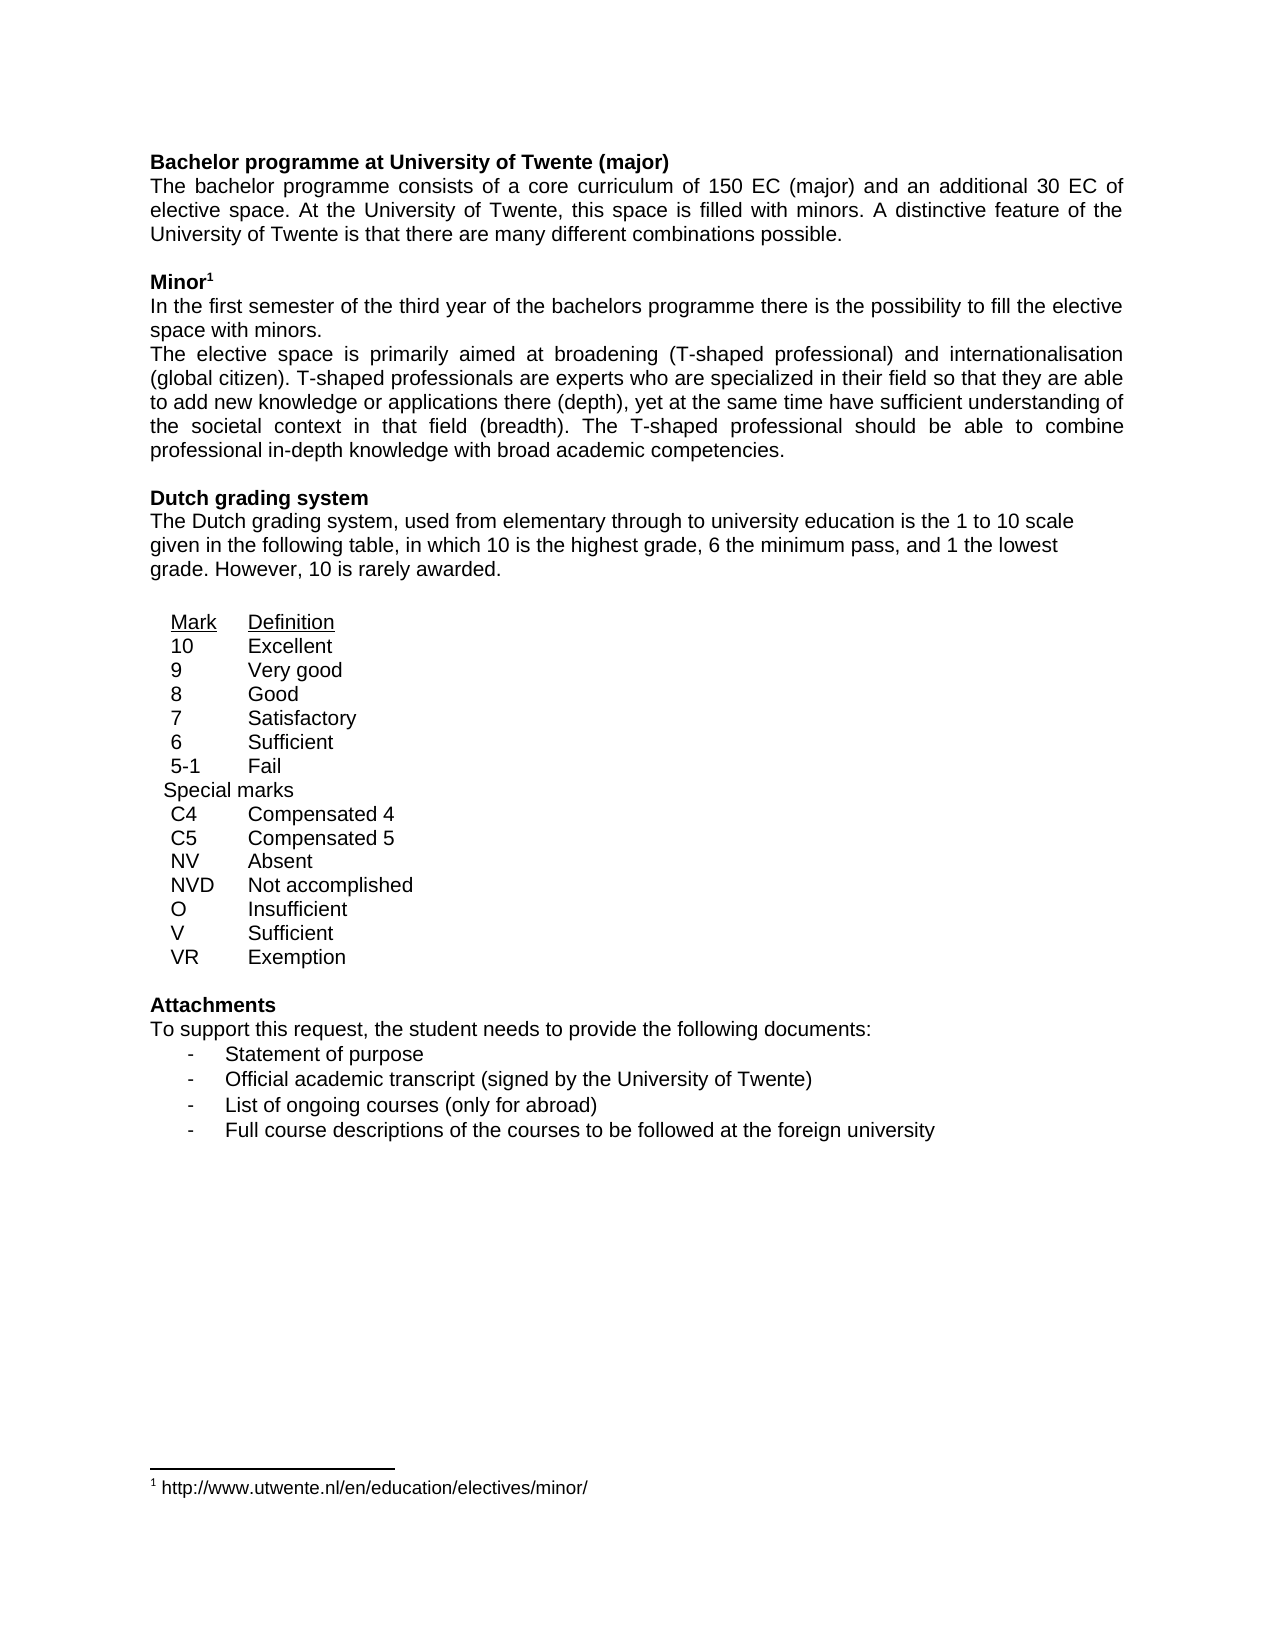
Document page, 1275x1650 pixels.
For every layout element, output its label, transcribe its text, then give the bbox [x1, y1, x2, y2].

table_cell 7 [163, 706, 239, 729]
table_cell V [163, 921, 239, 945]
text Dutch grading system [150, 485, 1125, 509]
table_cell Compensated 5 [239, 825, 925, 849]
table_cell Exemption [239, 945, 925, 969]
table_cell VR [163, 945, 239, 969]
table_header C4 [163, 801, 239, 825]
table_cell Satisfactory [239, 706, 925, 729]
list Official academic transcript (signed by the University of Twente) [187, 1066, 1125, 1092]
table_cell O [163, 897, 239, 921]
table_cell 10 [163, 634, 239, 658]
text To support this request, the student needs to provide the following documents: [150, 1017, 1125, 1041]
table_cell 6 [163, 730, 239, 753]
text Special marks [163, 777, 1117, 801]
table_cell 5-1 [163, 754, 239, 777]
table_header Compensated 4 [239, 801, 925, 825]
text Minor [150, 270, 1125, 294]
table_cell NVD [163, 873, 239, 897]
list Full course descriptions of the courses to be followed at the foreign university [187, 1117, 1125, 1143]
table_cell 8 [163, 682, 239, 706]
text The Dutch grading system, used from elementary through to university education is the 1 to 10 scale given in the following table, in which 10 is the highest grade, 6 the minimum pass, and 1 the lowest grade. However, 10 is rarely awarded. [150, 509, 1117, 581]
table_cell 9 [163, 658, 239, 682]
text The elective space is primarily aimed at broadening (T-shaped professional) and internationalisation (global citizen). T-shaped professionals are experts who are specialized in their field so that they are able to add new knowledge or applications there (depth), yet at the same time have sufficient understanding of the societal context in that field (breadth). The T-shaped professional should be able to combine professional in-depth knowledge with broad academic competencies. [150, 342, 1125, 461]
list List of ongoing courses (only for abroad) [187, 1092, 1125, 1117]
text The bachelor programme consists of a core curriculum of 150 EC (major) and an additional 30 EC of elective space. At the University of Twente, this space is filled with minors. A distinctive feature of the University of Twente is that there are many different combinations possible. [150, 174, 1125, 246]
table_cell Absent [239, 849, 925, 873]
table_cell Insufficient [239, 897, 925, 921]
table_header Mark [163, 610, 239, 634]
table_cell C5 [163, 825, 239, 849]
table_cell Very good [239, 658, 925, 682]
table_cell Fail [239, 754, 925, 777]
text In the first semester of the third year of the bachelors programme there is the possibility to fill the elective space with minors. [150, 294, 1125, 342]
text Bachelor programme at University of Twente (major) [150, 150, 1125, 174]
text Attachments [150, 993, 1125, 1017]
table_cell Not accomplished [239, 873, 925, 897]
list Statement of purpose [187, 1041, 1125, 1066]
table_cell Good [239, 682, 925, 706]
table_header Definition [239, 610, 925, 634]
table_cell Sufficient [239, 730, 925, 753]
table_cell Excellent [239, 634, 925, 658]
table_cell Sufficient [239, 921, 925, 945]
table_cell NV [163, 849, 239, 873]
